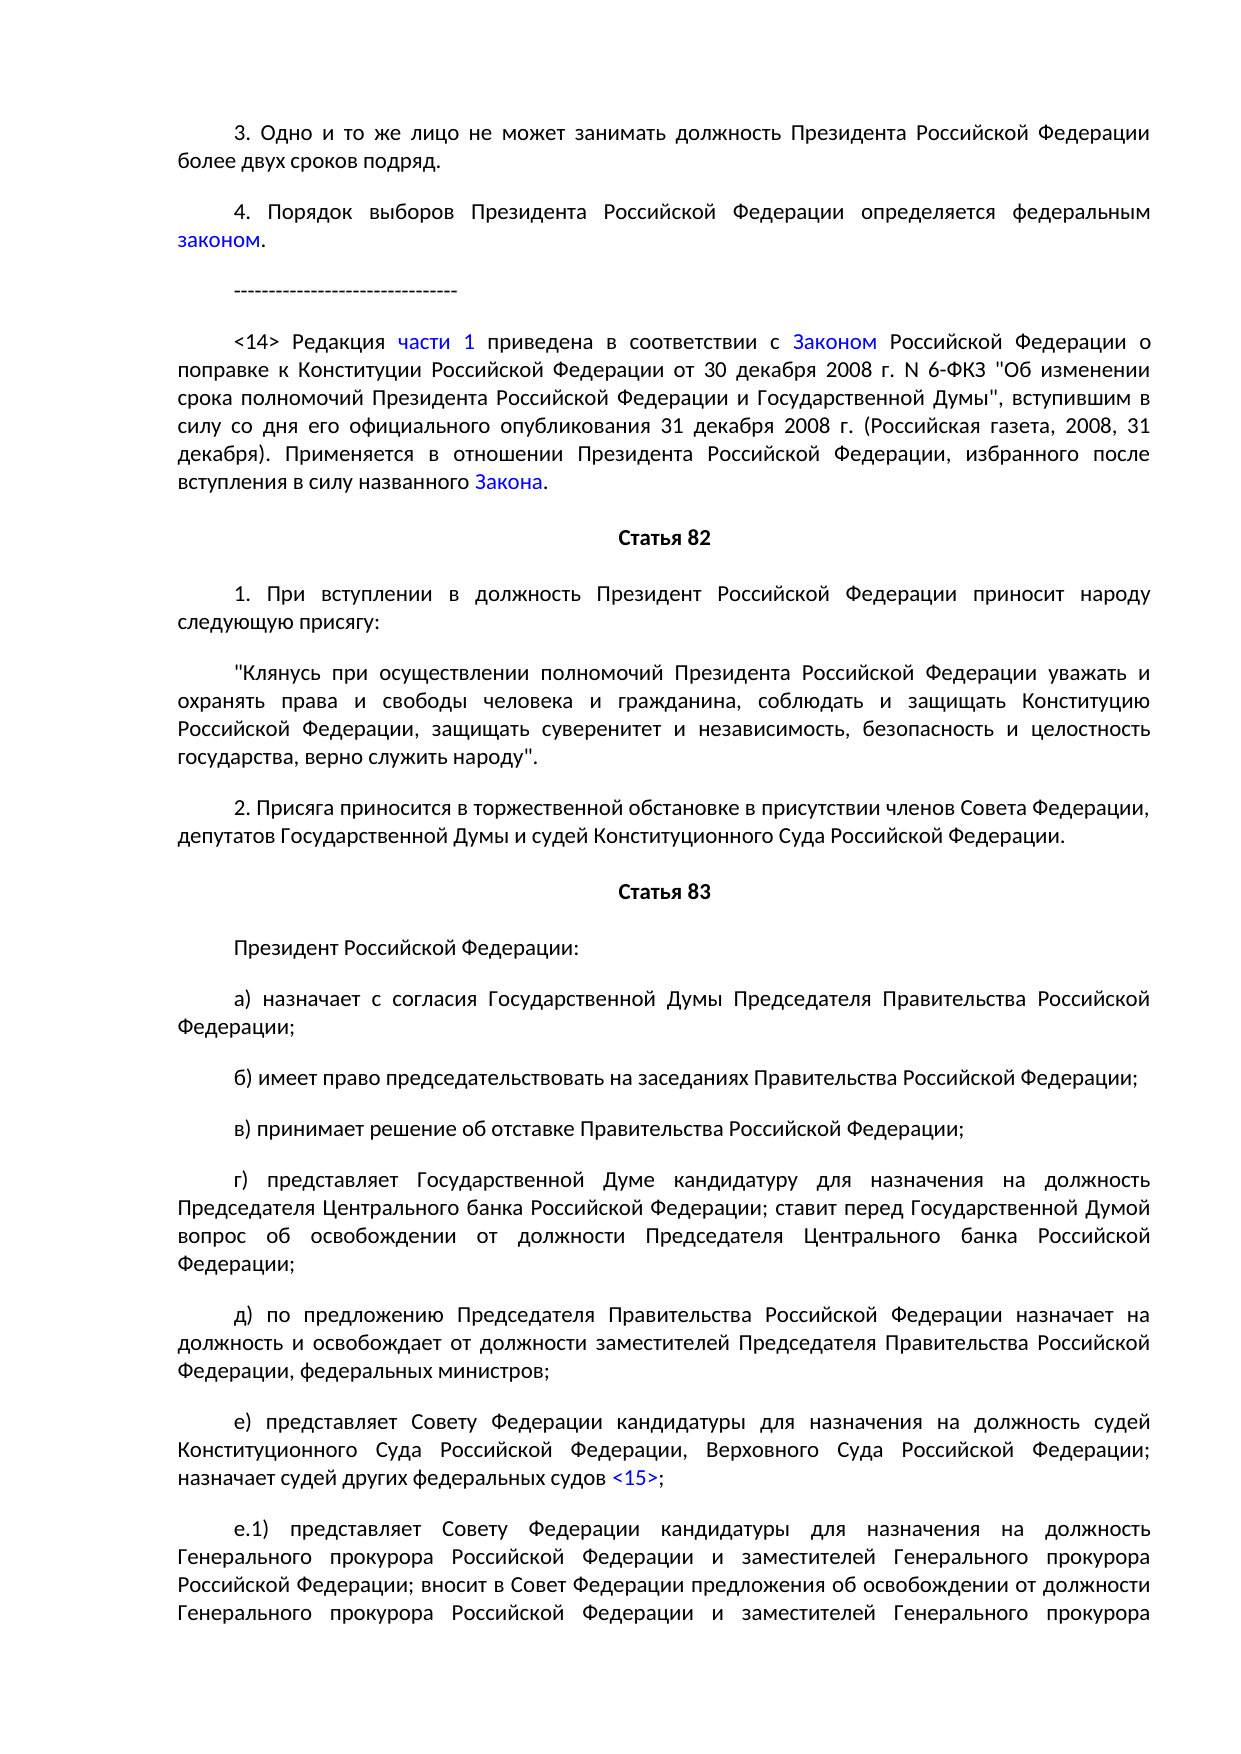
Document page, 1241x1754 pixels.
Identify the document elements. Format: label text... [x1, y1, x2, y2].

text Президент Российской Федерации: [177, 933, 1152, 961]
text 4. Порядок выборов Президента Российской Федерации определяется федеральным законом. [177, 197, 1152, 253]
text "Клянусь при осуществлении полномочий Президента Российской Федерации уважать и охранять права и свободы человека и гражданина, соблюдать и защищать Конституцию Российской Федерации, защищать суверенитет и независимость, безопасность и целостность государства, верно служить народу". [177, 658, 1152, 770]
title Статья 82 [177, 523, 1152, 551]
text в) принимает решение об отставке Правительства Российской Федерации; [177, 1114, 1152, 1142]
text <14> Редакция части 1 приведена в соответствии с Законом Российской Федерации о поправке к Конституции Российской Федерации от 30 декабря 2008 г. N 6-ФКЗ "Об изменении срока полномочий Президента Российской Федерации и Государственной Думы", вступившим в силу со дня его официального опубликования 31 декабря 2008 г. (Российская газета, 2008, 31 декабря). Применяется в отношении Президента Российской Федерации, избранного после вступления в силу названного Закона. [177, 327, 1152, 495]
text 1. При вступлении в должность Президент Российской Федерации приносит народу следующую присягу: [177, 579, 1152, 635]
title Статья 83 [177, 877, 1152, 905]
text -------------------------------- [177, 276, 1152, 304]
text б) имеет право председательствовать на заседаниях Правительства Российской Федерации; [177, 1063, 1152, 1091]
text 2. Присяга приносится в торжественной обстановке в присутствии членов Совета Федерации, депутатов Государственной Думы и судей Конституционного Суда Российской Федерации. [177, 793, 1152, 849]
text 3. Одно и то же лицо не может занимать должность Президента Российской Федерации более двух сроков подряд. [177, 118, 1152, 174]
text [177, 1514, 1152, 1626]
text д) по предложению Председателя Правительства Российской Федерации назначает на должность и освобождает от должности заместителей Председателя Правительства Российской Федерации, федеральных министров; [177, 1300, 1152, 1384]
text а) назначает с согласия Государственной Думы Председателя Правительства Российской Федерации; [177, 984, 1152, 1040]
text е) представляет Совету Федерации кандидатуры для назначения на должность судей Конституционного Суда Российской Федерации, Верховного Суда Российской Федерации; назначает судей других федеральных судов <15>; [177, 1407, 1152, 1491]
text г) представляет Государственной Думе кандидатуру для назначения на должность Председателя Центрального банка Российской Федерации; ставит перед Государственной Думой вопрос об освобождении от должности Председателя Центрального банка Российской Федерации; [177, 1165, 1152, 1277]
